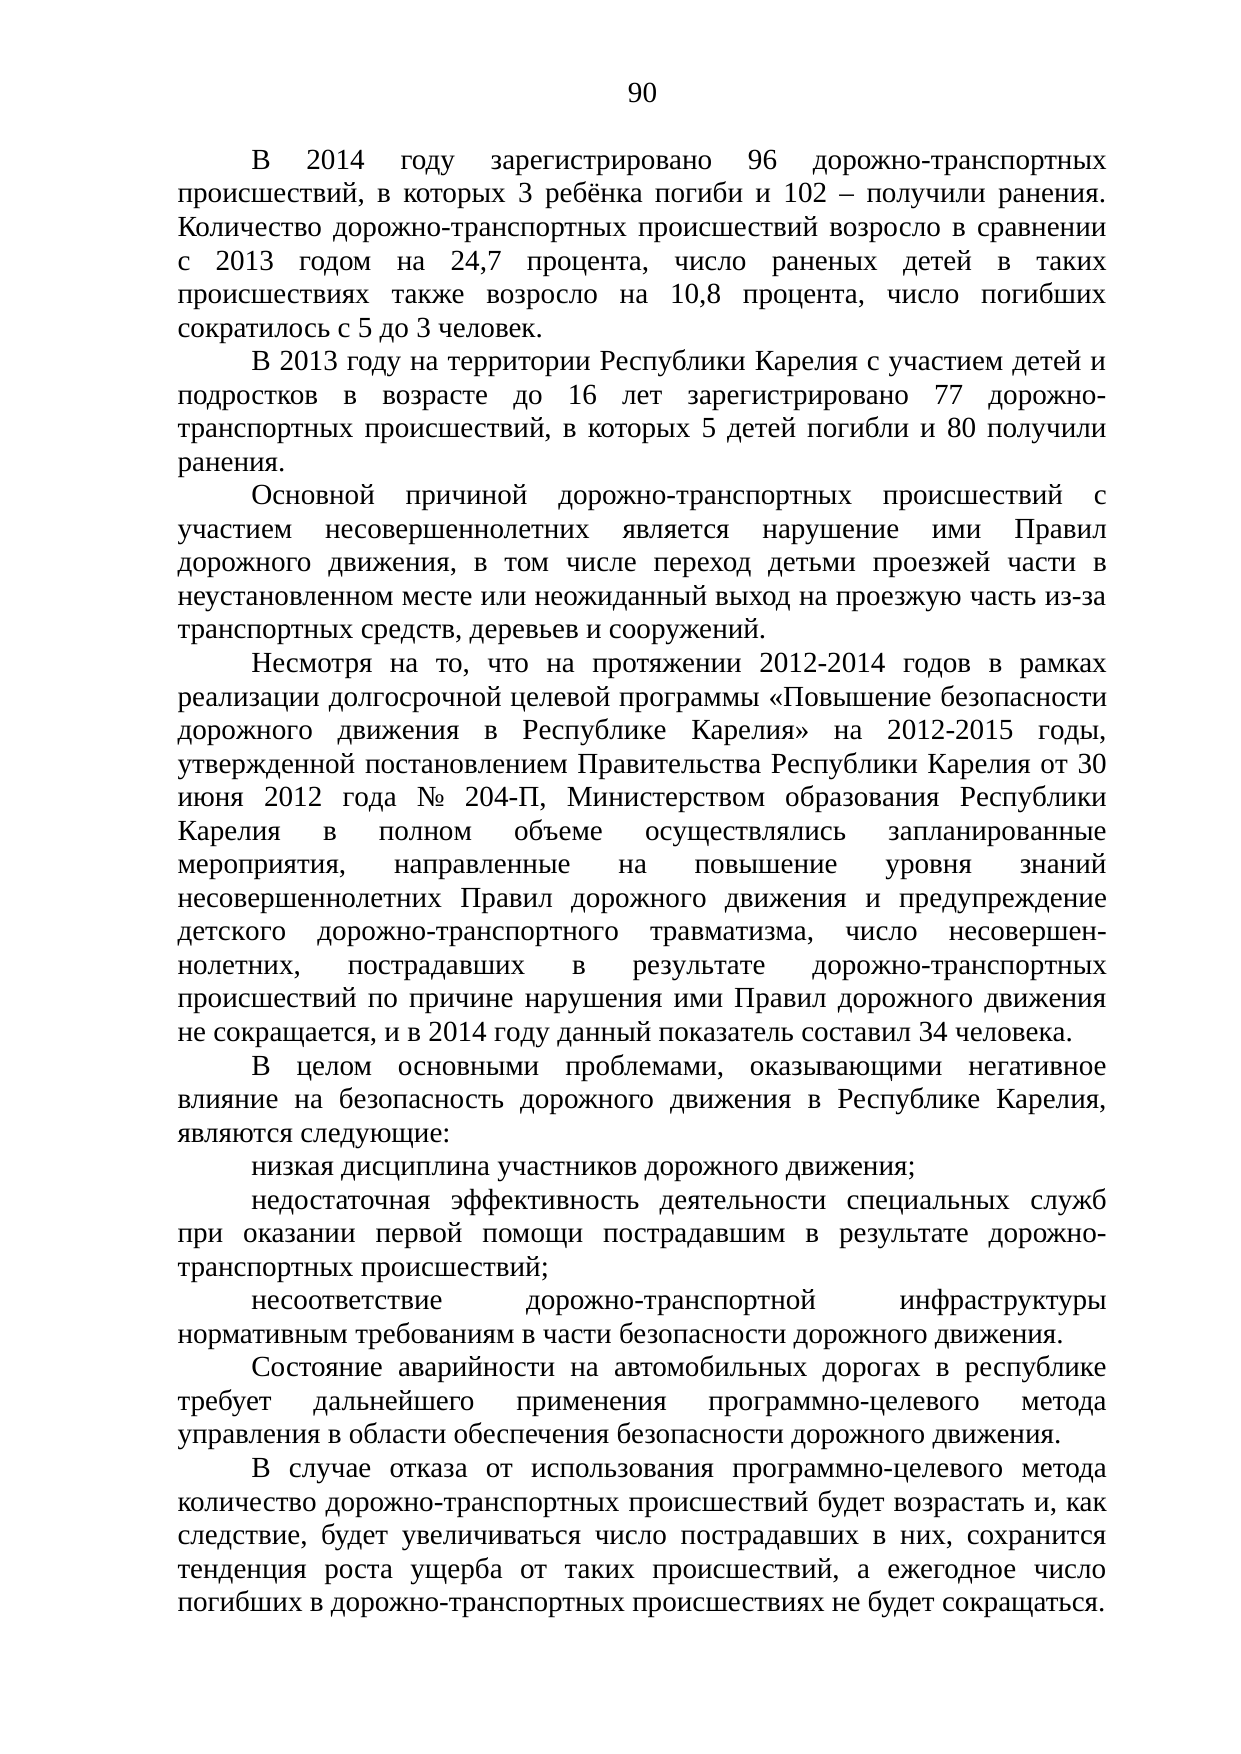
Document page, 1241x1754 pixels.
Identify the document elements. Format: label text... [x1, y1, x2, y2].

text Несмотря на то, что на протяжении 2012-2014 годов в рамках реализации долгосрочной целевой программы «Повышение безопасности дорожного движения в Республике Карелия» на 2012-2015 годы, утвержденной постановлением Правительства Республики Карелия от 30 июня 2012 года № 204-П, Министерством образования Республики Карелия в полном объеме осуществлялись запланированные мероприятия, направленные на повышение уровня знаний несовершеннолетних Правил дорожного движения и предупреждение детского дорожно-транспортного травматизма, число несовершен-нолетних, пострадавших в результате дорожно-транспортных происшествий по причине нарушения ими Правил дорожного движения не сокращается, и в 2014 году данный показатель составил 34 человека. [177, 645, 1107, 1048]
text недостаточная эффективность деятельности специальных служб при оказании первой помощи пострадавшим в результате дорожно-транспортных происшествий; [177, 1182, 1107, 1282]
text В целом основными проблемами, оказывающими негативное влияние на безопасность дорожного движения в Республике Карелия, являются следующие: [177, 1048, 1107, 1148]
text низкая дисциплина участников дорожного движения; [177, 1148, 1107, 1182]
text несоответствие дорожно-транспортной инфраструктуры нормативным требованиям в части безопасности дорожного движения. [177, 1282, 1107, 1349]
text В случае отказа от использования программно-целевого метода количество дорожно-транспортных происшествий будет возрастать и, как следствие, будет увеличиваться число пострадавших в них, сохранится тенденция роста ущерба от таких происшествий, а ежегодное число погибших в дорожно-транспортных происшествиях не будет сокращаться. [177, 1450, 1107, 1618]
text Состояние аварийности на автомобильных дорогах в республике требует дальнейшего применения программно-целевого метода управления в области обеспечения безопасности дорожного движения. [177, 1349, 1107, 1450]
text В 2013 году на территории Республики Карелия с участием детей и подростков в возрасте до 16 лет зарегистрировано 77 дорожно-транспортных происшествий, в которых 5 детей погибли и 80 получили ранения. [177, 343, 1107, 477]
text Основной причиной дорожно-транспортных происшествий с участием несовершеннолетних является нарушение ими Правил дорожного движения, в том числе переход детьми проезжей части в неустановленном месте или неожиданный выход на проезжую часть из-за транспортных средств, деревьев и сооружений. [177, 477, 1107, 645]
text В 2014 году зарегистрировано 96 дорожно-транспортных происшествий, в которых 3 ребёнка погиби и 102 – получили ранения. Количество дорожно-транспортных происшествий возросло в сравнении с 2013 годом на 24,7 процента, число раненых детей в таких происшествиях также возросло на 10,8 процента, число погибших сократилось с 5 до 3 человек. [177, 142, 1107, 343]
